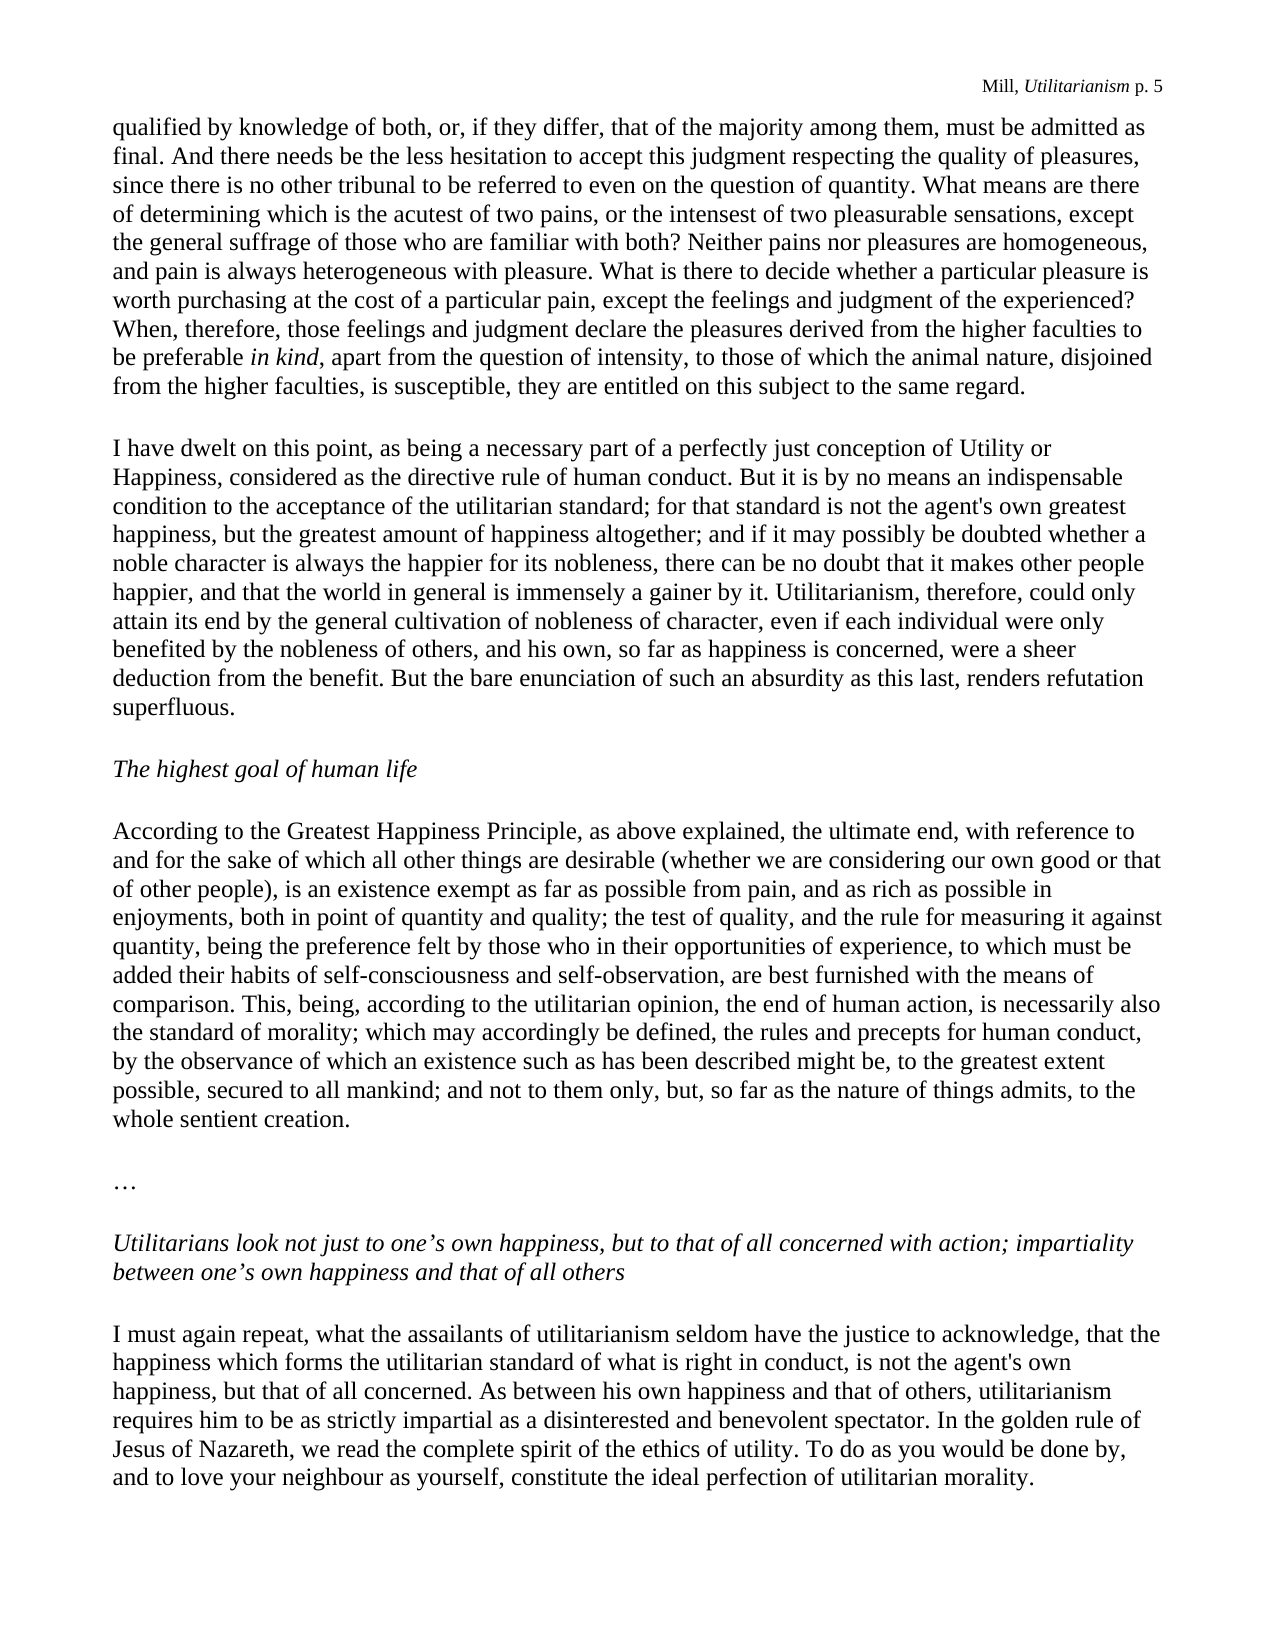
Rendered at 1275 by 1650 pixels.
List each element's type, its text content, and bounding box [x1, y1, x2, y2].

text I have dwelt on this point, as being a necessary part of a perfectly just conception of Utility or Happiness, considered as the directive rule of human conduct. But it is by no means an indispensable condition to the acceptance of the utilitarian standard; for that standard is not the agent's own greatest happiness, but the greatest amount of happiness altogether; and if it may possibly be doubted whether a noble character is always the happier for its nobleness, there can be no doubt that it makes other people happier, and that the world in general is immensely a gainer by it. Utilitarianism, therefore, could only attain its end by the general cultivation of nobleness of character, even if each individual were only benefited by the nobleness of others, and his own, so far as happiness is concerned, were a sheer deduction from the benefit. But the bare enunciation of such an absurdity as this last, renders refutation superfluous. [112, 433, 1162, 721]
text I must again repeat, what the assailants of utilitarianism seldom have the justice to acknowledge, that the happiness which forms the utilitarian standard of what is right in conduct, is not the agent's own happiness, but that of all concerned. As between his own happiness and that of others, utilitarianism requires him to be as strictly impartial as a disinterested and benevolent spectator. In the golden rule of Jesus of Nazareth, we read the complete spirit of the ethics of utility. To do as you would be done by, and to love your neighbour as yourself, constitute the ideal perfection of utilitarian morality. [112, 1319, 1162, 1491]
text According to the Greatest Happiness Principle, as above explained, the ultimate end, with reference to and for the sake of which all other things are desirable (whether we are considering our own good or that of other people), is an existence exempt as far as possible from pain, and as rich as possible in enjoyments, both in point of quantity and quality; the test of quality, and the rule for measuring it against quantity, being the preference felt by those who in their opportunities of experience, to which must be added their habits of self-consciousness and self-observation, are best furnished with the means of comparison. This, being, according to the utilitarian opinion, the end of human action, is necessarily also the standard of morality; which may accordingly be defined, the rules and precepts for human conduct, by the observance of which an existence such as has been described might be, to the greatest extent possible, secured to all mankind; and not to them only, but, so far as the nature of things admits, to the whole sentient creation. [112, 816, 1162, 1132]
text Utilitarians look not just to one’s own happiness, but to that of all concerned with action; impartiality between one’s own happiness and that of all others [112, 1228, 1162, 1285]
text The highest goal of human life [112, 754, 1162, 783]
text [112, 112, 1162, 400]
text … [112, 1166, 1162, 1194]
